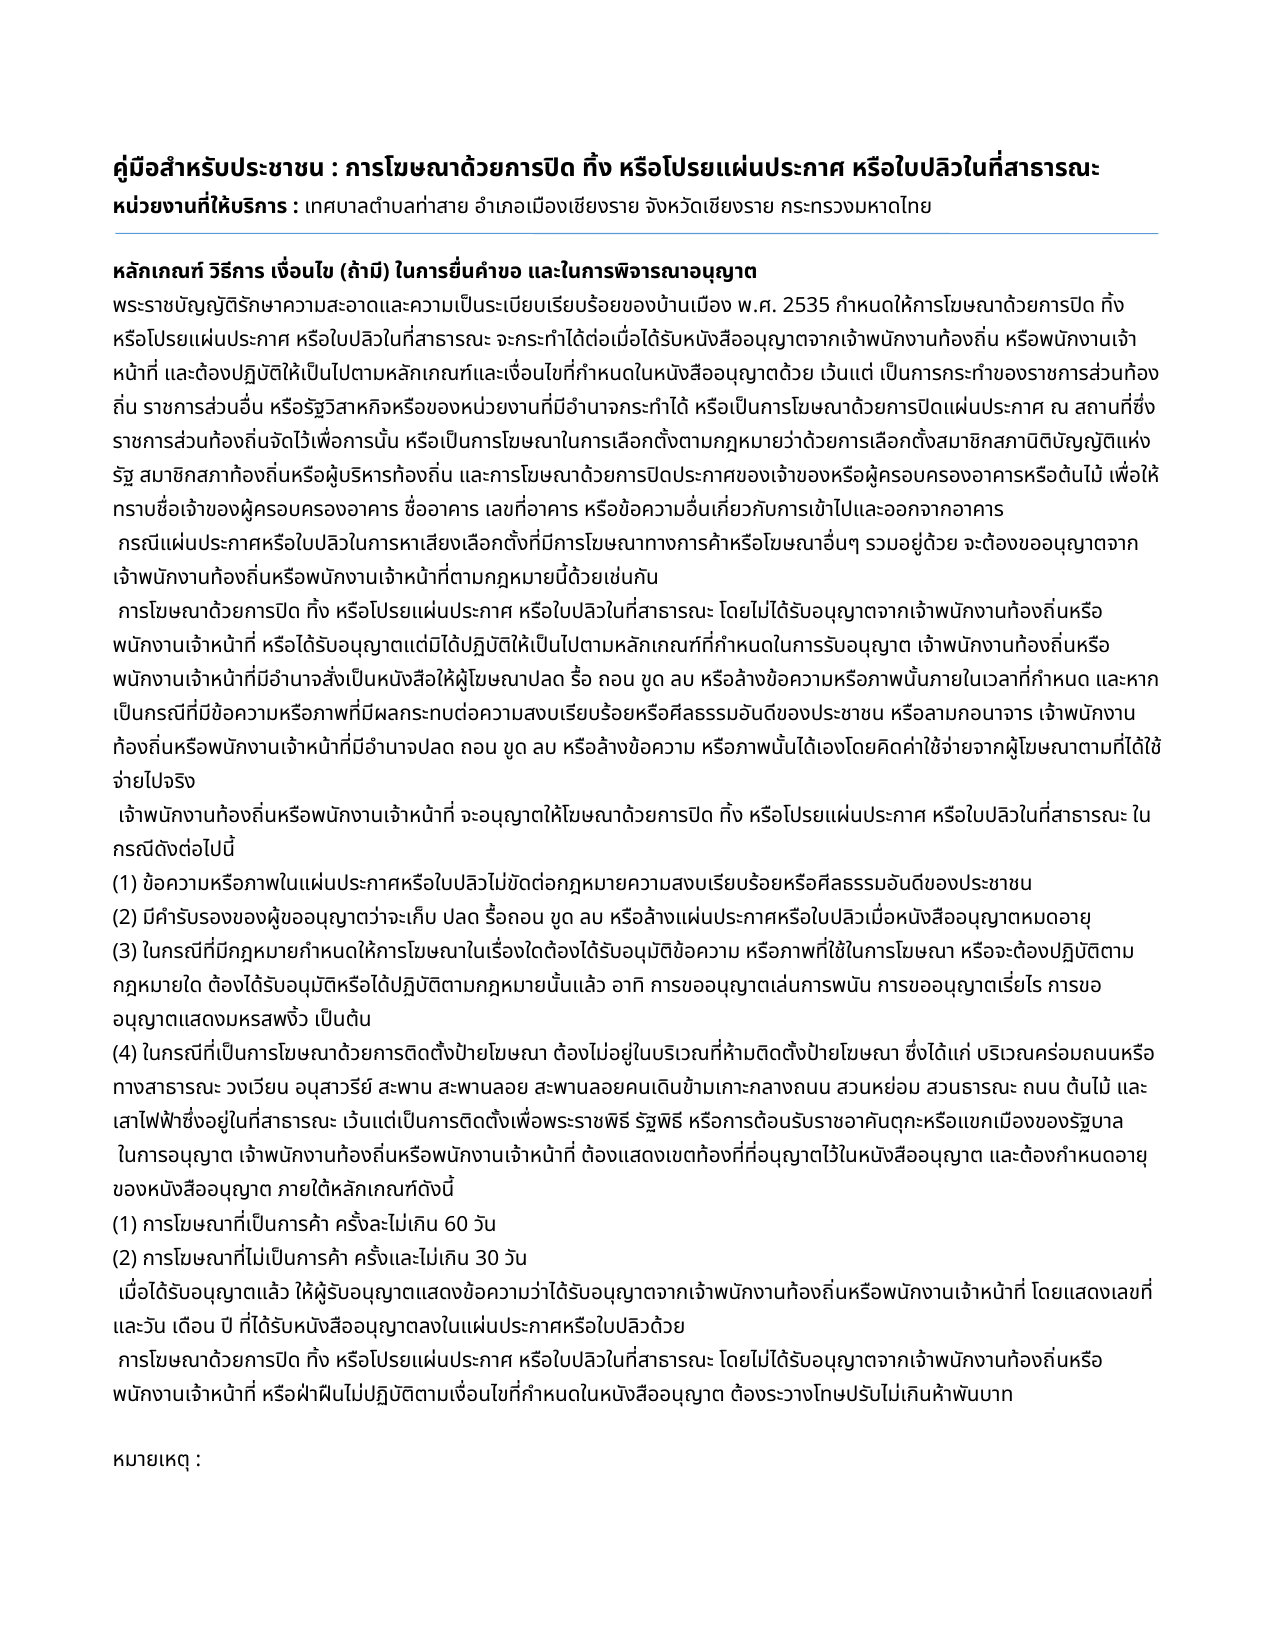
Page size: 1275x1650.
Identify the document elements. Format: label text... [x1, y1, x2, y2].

text คู่มือสำหรับประชาชน : การโฆษณาด้วยการปิด ทิ้ง หรือโปรยแผ่นประกาศ หรือใบปลิวในที่สาธารณะ [112, 150, 1162, 188]
text หลักเกณฑ์ วิธีการ เงื่อนไข (ถ้ามี) ในการยื่นคำขอ และในการพิจารณาอนุญาต [112, 256, 1162, 287]
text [112, 290, 1162, 1476]
text หน่วยงานที่ให้บริการ : เทศบาลตำบลท่าสาย อำเภอเมืองเชียงราย จังหวัดเชียงราย กระทรวงมหาดไทย [112, 191, 1162, 223]
